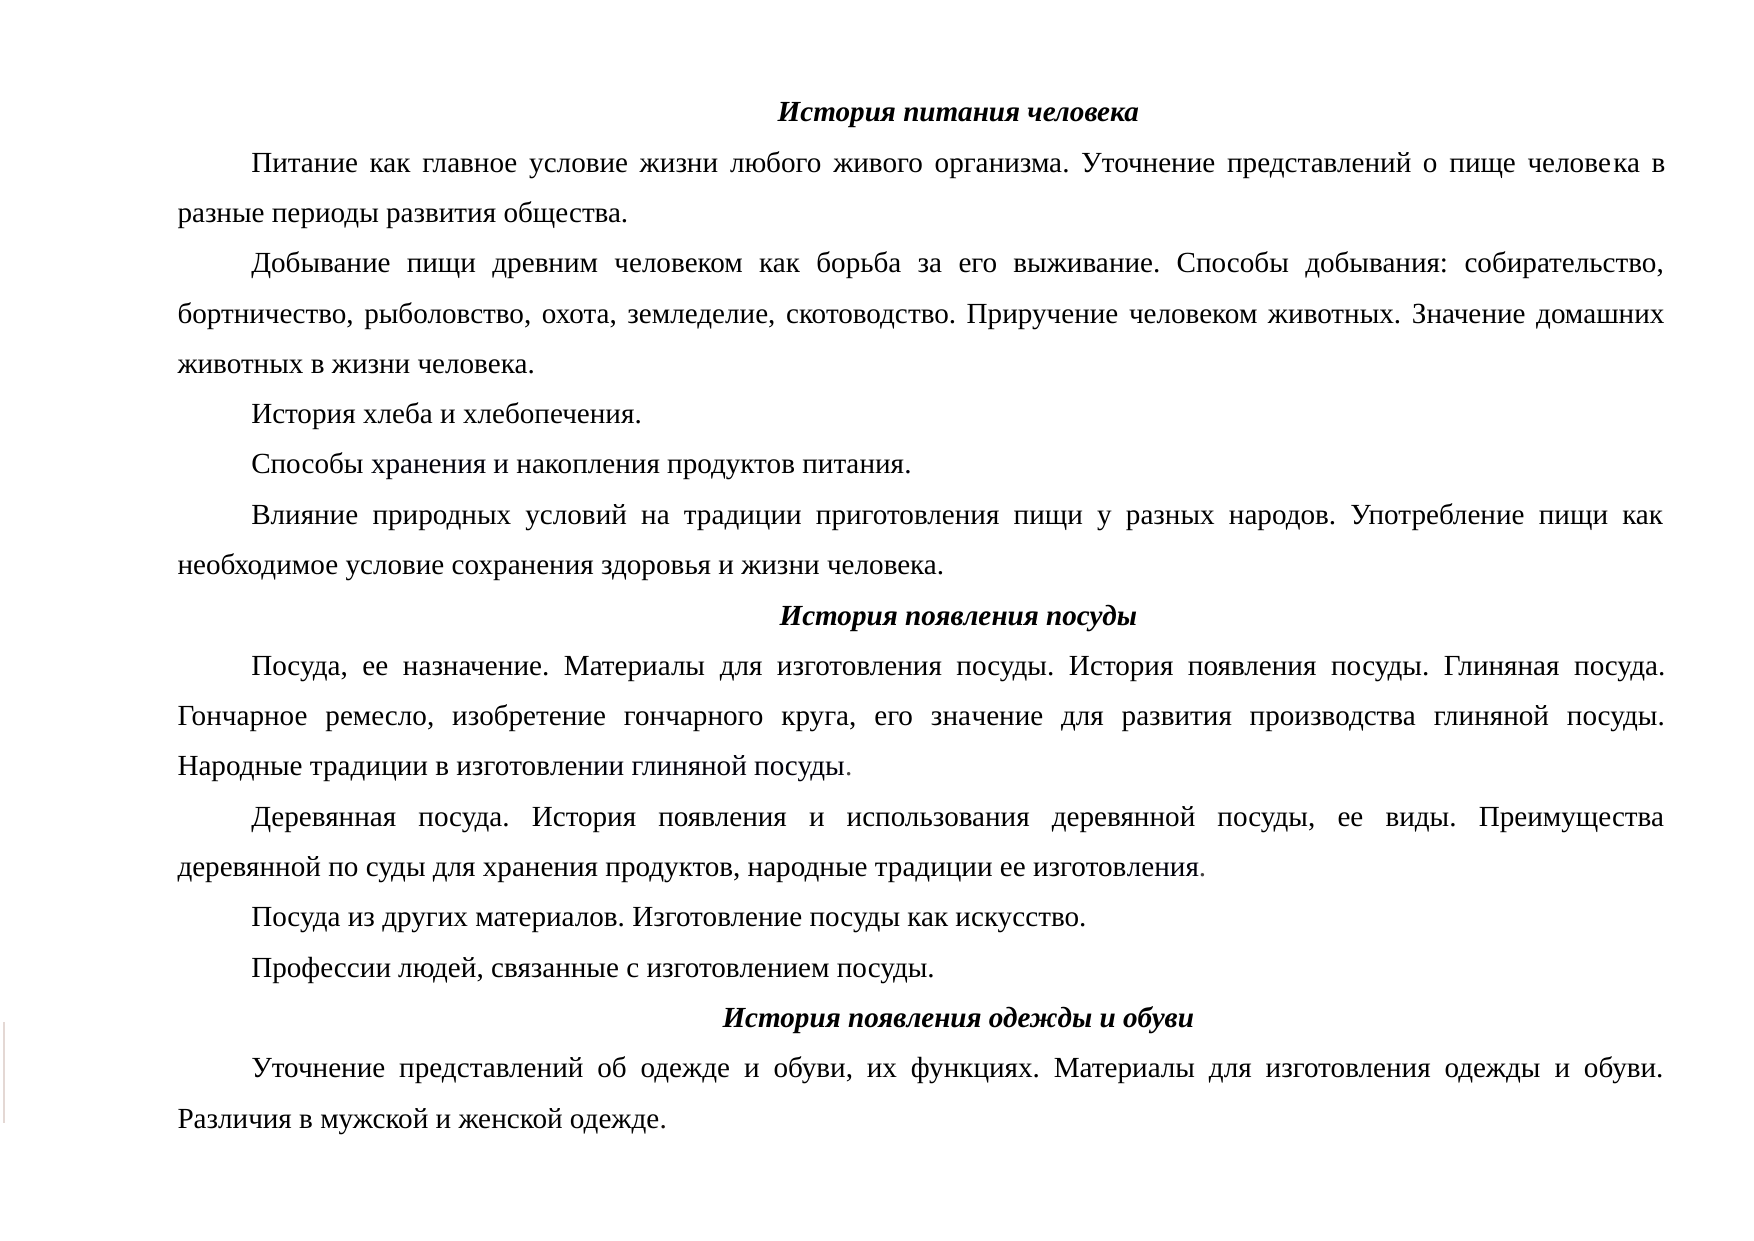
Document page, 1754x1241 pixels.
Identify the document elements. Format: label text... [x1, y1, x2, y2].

text Деревянная посуда. История появления и использования деревянной посуды, ее виды. Преимущества деревянной по суды для хранения продуктов, народные традиции ее изготовления. [177, 799, 1665, 883]
text Добывание пищи древним человеком как борьба за его выживание. Способы добывания: собирательство, бортничество, рыболовство, охота, земледелие, скотоводство. Приручение человеком животных. Значение домашних животных в жизни человека. [177, 245, 1665, 379]
text Уточнение представлений об одежде и обуви, их функциях. Материалы для изготовления одежды и обуви. Различия в мужской и женской одежде. [177, 1050, 1665, 1134]
text Влияние природных условий на традиции приготовления пищи у разных народов. Употребление пищи как необходимое условие сохранения здоровья и жизни человека. [177, 497, 1665, 581]
text Посуда из других материалов. Изготовление посуды как искусство. [177, 899, 1665, 933]
text История появления одежды и обуви [177, 1000, 1665, 1034]
text История появления посуды [177, 598, 1665, 631]
text Посуда, ее назначение. Материалы для изготовления посуды. История появления посуды. Глиняная посуда. Гончарное ремесло, изобретение гончарного круга, его значение для развития производства глиняной посуды. Народные традиции в изготовлении глиняной посуды. [177, 648, 1665, 782]
subtitle История питания человека [177, 94, 1665, 128]
text Способы хранения и накопления продуктов питания. [177, 447, 1665, 480]
text История хлеба и хлебопечения. [177, 396, 1665, 430]
text Профессии людей, связанные с изготовлением посуды. [177, 950, 1665, 983]
text Питание как главное условие жизни любого живого организма. Уточнение представлений о пище человека в разные периоды развития общества. [177, 145, 1665, 229]
